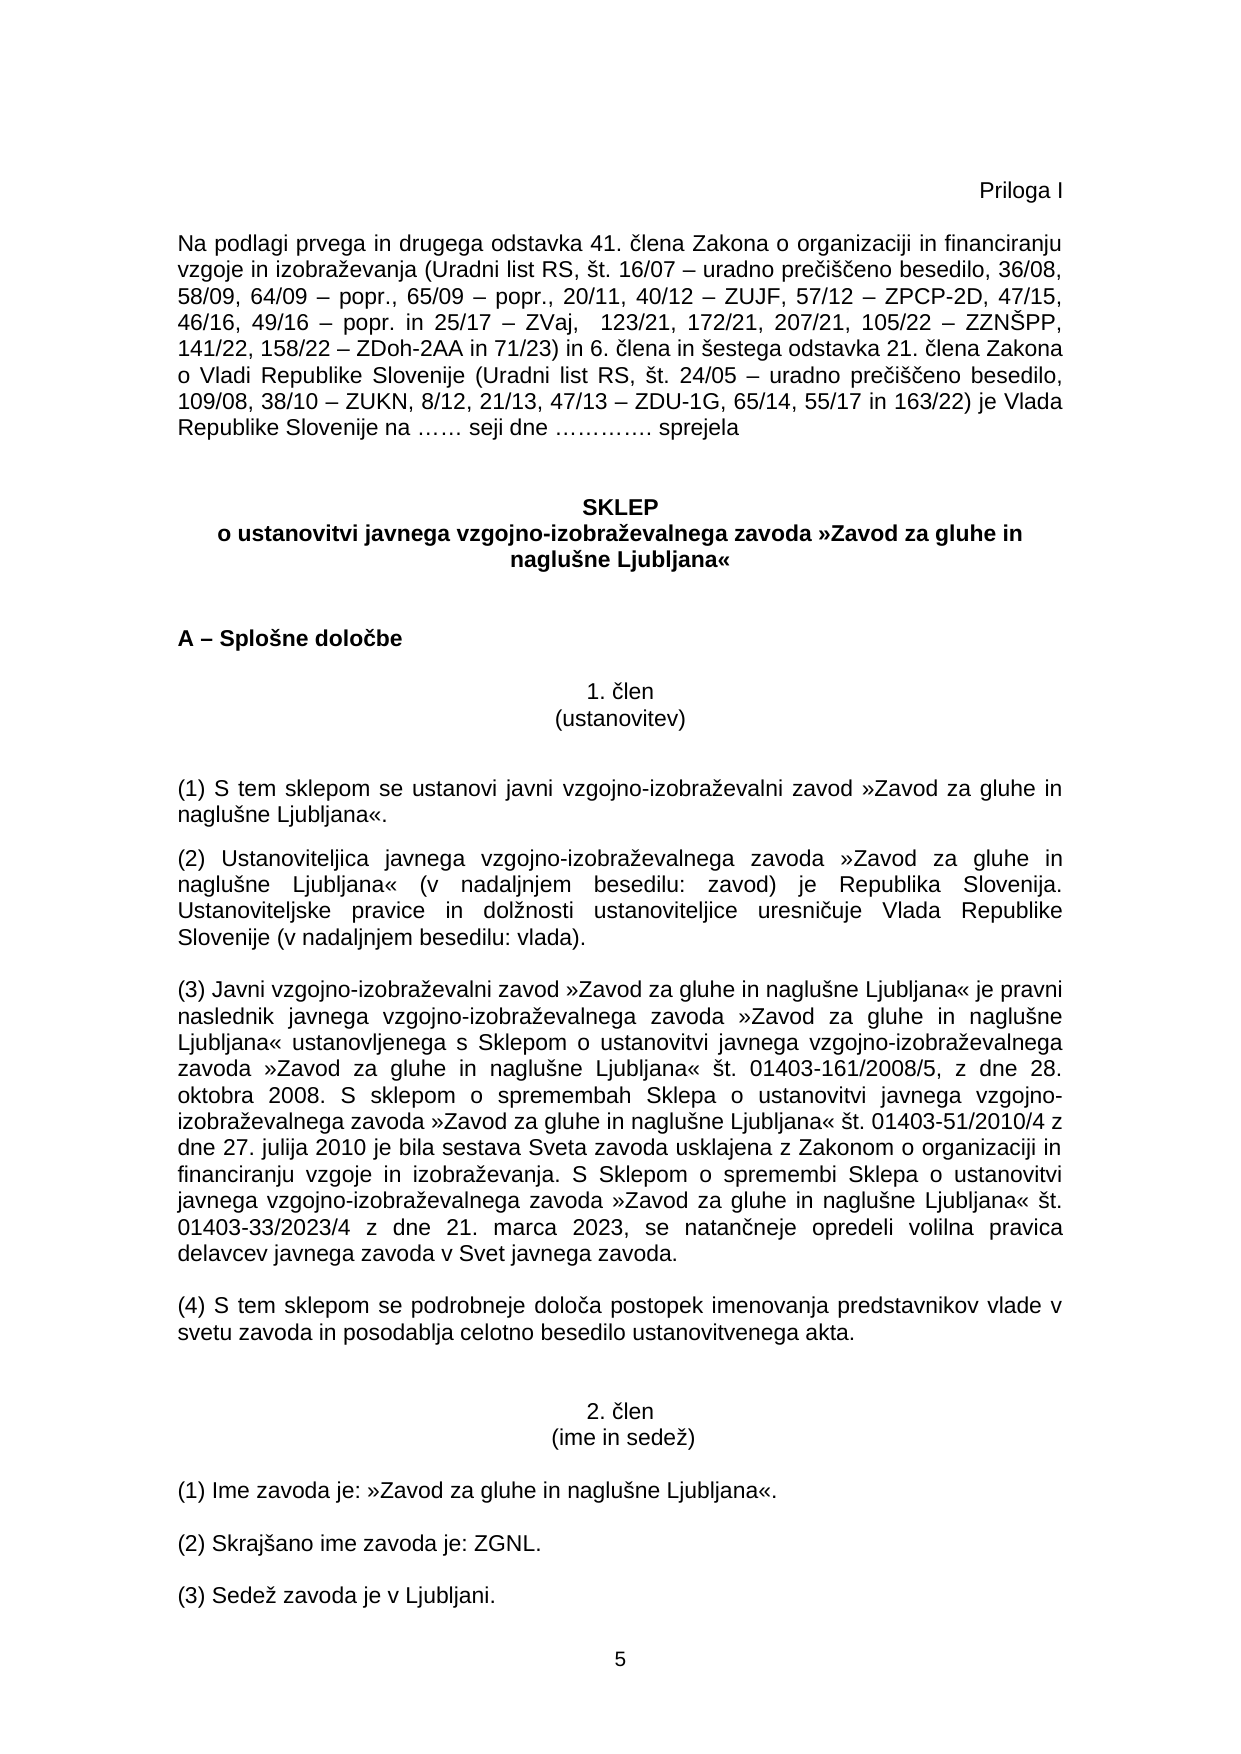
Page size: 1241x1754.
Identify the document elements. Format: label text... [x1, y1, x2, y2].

text (1) S tem sklepom se ustanovi javni vzgojno-izobraževalni zavod »Zavod za gluhe in naglušne Ljubljana«. [177, 775, 1063, 828]
text (3) Javni vzgojno-izobraževalni zavod »Zavod za gluhe in naglušne Ljubljana« je pravni naslednik javnega vzgojno-izobraževalnega zavoda »Zavod za gluhe in naglušne Ljubljana« ustanovljenega s Sklepom o ustanovitvi javnega vzgojno-izobraževalnega zavoda »Zavod za gluhe in naglušne Ljubljana« št. 01403-161/2008/5, z dne 28. oktobra 2008. S sklepom o spremembah Sklepa o ustanovitvi javnega vzgojno-izobraževalnega zavoda »Zavod za gluhe in naglušne Ljubljana« št. 01403-51/2010/4 z dne 27. julija 2010 je bila sestava Sveta zavoda usklajena z Zakonom o organizaciji in financiranju vzgoje in izobraževanja. S Sklepom o spremembi Sklepa o ustanovitvi javnega vzgojno-izobraževalnega zavoda »Zavod za gluhe in naglušne Ljubljana« št. 01403-33/2023/4 z dne 21. marca 2023, se natančneje opredeli volilna pravica delavcev javnega zavoda v Svet javnega zavoda. [177, 976, 1063, 1266]
text SKLEP [177, 493, 1063, 520]
text (ustanovitev) [177, 705, 1063, 732]
text o ustanovitvi javnega vzgojno-izobraževalnega zavoda »Zavod za gluhe in naglušne Ljubljana« [177, 520, 1063, 572]
text (2) Skrajšano ime zavoda je: ZGNL. [177, 1530, 1063, 1556]
text (1) Ime zavoda je: »Zavod za gluhe in naglušne Ljubljana«. [177, 1477, 1063, 1503]
text (ime in sedež) [177, 1424, 1063, 1451]
text (2) Ustanoviteljica javnega vzgojno-izobraževalnega zavoda »Zavod za gluhe in naglušne Ljubljana« (v nadaljnjem besedilu: zavod) je Republika Slovenija. Ustanoviteljske pravice in dolžnosti ustanoviteljice uresničuje Vlada Republike Slovenije (v nadaljnjem besedilu: vlada). [177, 844, 1063, 950]
text A – Splošne določbe [177, 625, 1063, 652]
text (3) Sedež zavoda je v Ljubljani. [177, 1582, 1063, 1609]
text Priloga I [177, 177, 1063, 203]
text Na podlagi prvega in drugega odstavka 41. člena Zakona o organizaciji in financiranju vzgoje in izobraževanja (Uradni list RS, št. 16/07 – uradno prečiščeno besedilo, 36/08, 58/09, 64/09 – popr., 65/09 – popr., 20/11, 40/12 – ZUJF, 57/12 – ZPCP-2D, 47/15, 46/16, 49/16 – popr. in 25/17 – ZVaj, 123/21, 172/21, 207/21, 105/22 – ZZNŠPP, 141/22, 158/22 – ZDoh-2AA in 71/23) in 6. člena in šestega odstavka 21. člena Zakona o Vladi Republike Slovenije (Uradni list RS, št. 24/05 – uradno prečiščeno besedilo, 109/08, 38/10 – ZUKN, 8/12, 21/13, 47/13 – ZDU-1G, 65/14, 55/17 in 163/22) je Vlada Republike Slovenije na …… seji dne …………. sprejela [177, 230, 1063, 441]
text 1. člen [177, 678, 1063, 705]
text 2. člen [177, 1398, 1063, 1424]
text (4) S tem sklepom se podrobneje določa postopek imenovanja predstavnikov vlade v svetu zavoda in posodablja celotno besedilo ustanovitvenega akta. [177, 1292, 1063, 1345]
